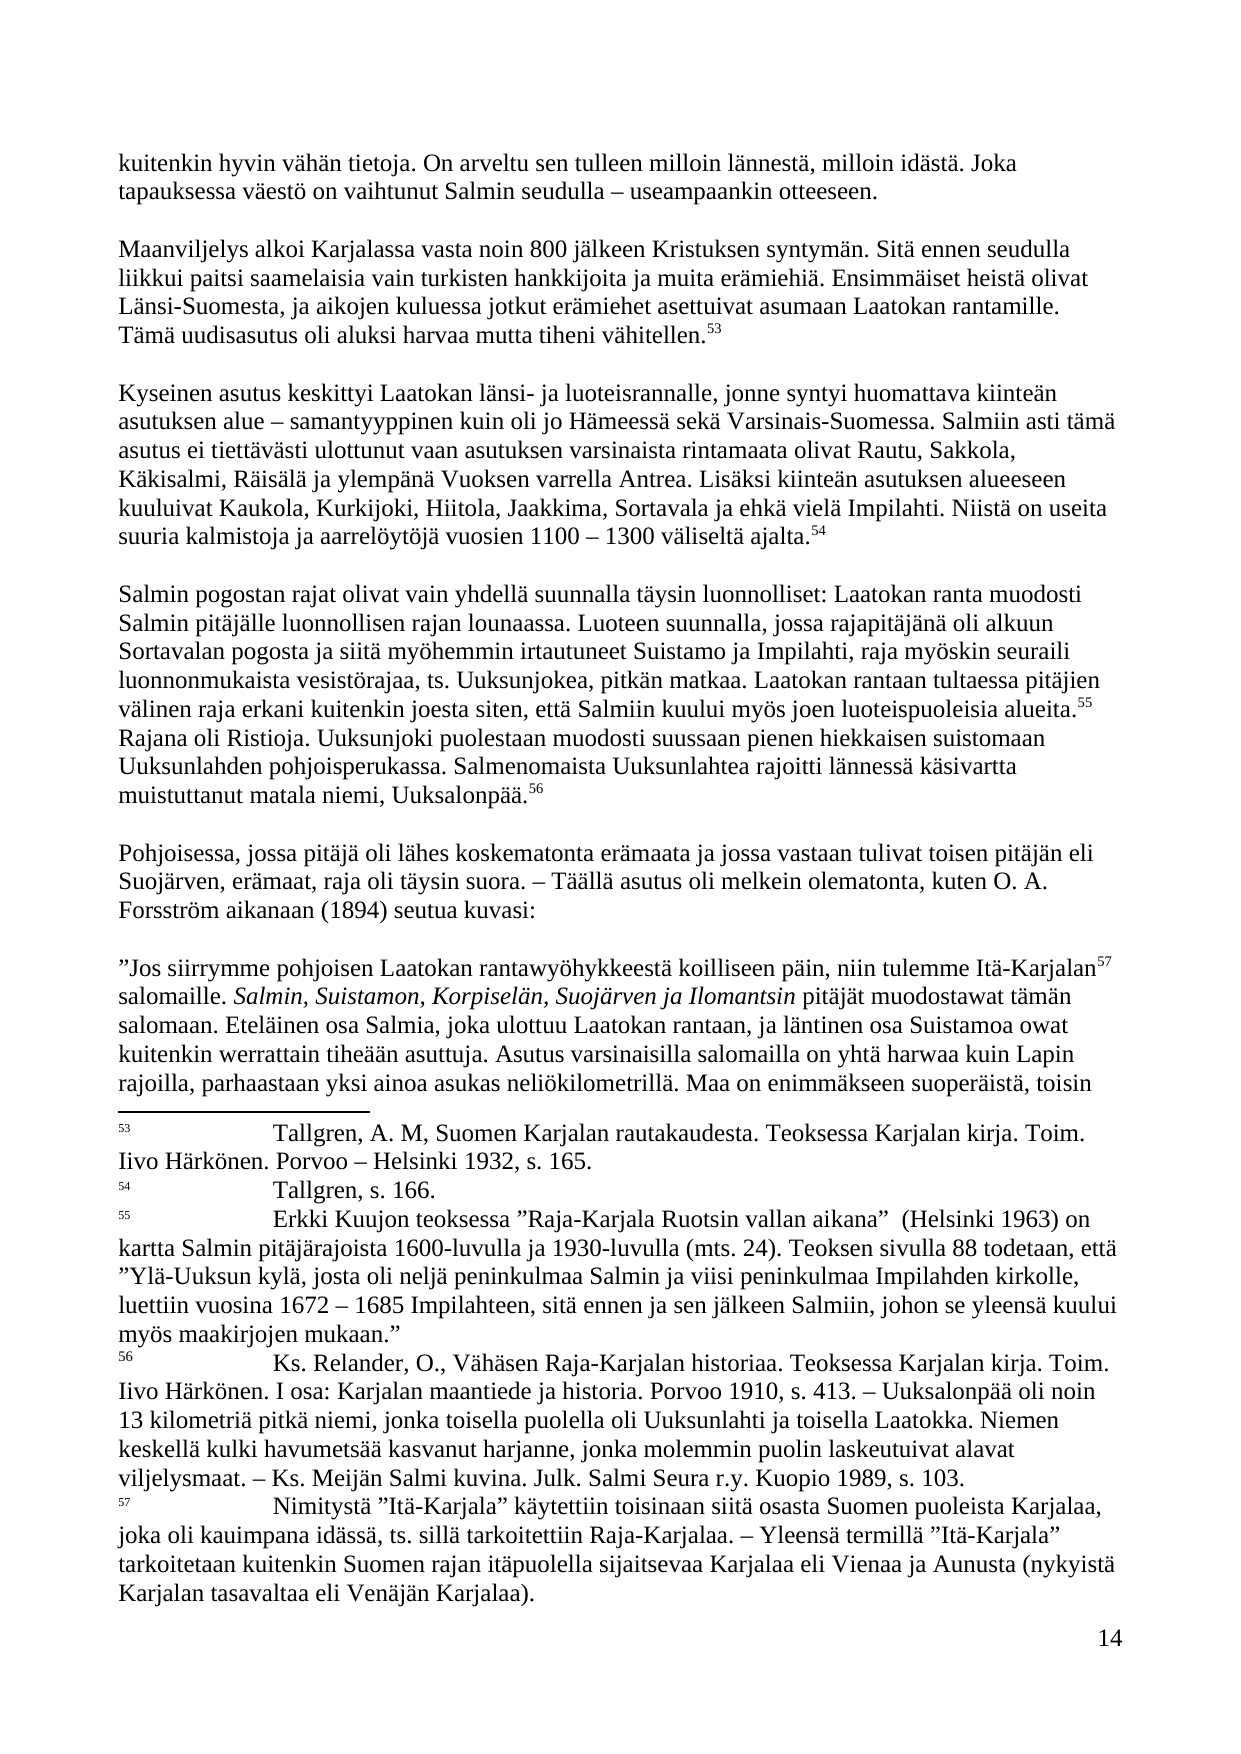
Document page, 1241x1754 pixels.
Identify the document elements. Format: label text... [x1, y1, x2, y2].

text Salmin vanhin asutus on tiettävästi ollut Miinalan kylässä – joka oli aiemmalta nimeltään Janankylä - ja Mantsinsaarella. Asutuksen laajuudesta ja pysyvyydestä on varhemmilta ajoilta kuitenkin hyvin vähän tietoja. On arveltu sen tulleen milloin lännestä, milloin idästä. Joka tapauksessa väestö on vaihtunut Salmin seudulla – useampaankin otteeseen. [118, 148, 1122, 205]
text Maanviljelys alkoi Karjalassa vasta noin 800 jälkeen Kristuksen syntymän. Sitä ennen seudulla liikkui paitsi saamelaisia vain turkisten hankkijoita ja muita erämiehiä. Ensimmäiset heistä olivat Länsi-Suomesta, ja aikojen kuluessa jotkut erämiehet asettuivat asumaan Laatokan rantamille. Tämä uudisasutus oli aluksi harvaa mutta tiheni vähitellen. [118, 234, 1122, 349]
text Kyseinen asutus keskittyi Laatokan länsi- ja luoteisrannalle, jonne syntyi huomattava kiinteän asutuksen alue – samantyyppinen kuin oli jo Hämeessä sekä Varsinais-Suomessa. Salmiin asti tämä asutus ei tiettävästi ulottunut vaan asutuksen varsinaista rintamaata olivat Rautu, Sakkola, Käkisalmi, Räisälä ja ylempänä Vuoksen varrella Antrea. Lisäksi kiinteän asutuksen alueeseen kuuluivat Kaukola, Kurkijoki, Hiitola, Jaakkima, Sortavala ja ehkä vielä Impilahti. Niistä on useita suuria kalmistoja ja aarrelöytöjä vuosien 1100 – 1300 väliseltä ajalta. [118, 378, 1122, 550]
text Pohjoisessa, jossa pitäjä oli lähes koskematonta erämaata ja jossa vastaan tulivat toisen pitäjän eli Suojärven, erämaat, raja oli täysin suora. – Täällä asutus oli melkein olematonta, kuten O. A. Forsström aikanaan (1894) seutua kuvasi: [118, 838, 1122, 924]
text ”Jos siirrymme pohjoisen Laatokan rantawyöhykkeestä koilliseen päin, niin tulemme Itä-Karjalan salomaille. Salmin, Suistamon, Korpiselän, Suojärven ja Ilomantsin pitäjät muodostawat tämän salomaan. Eteläinen osa Salmia, joka ulottuu Laatokan rantaan, ja läntinen osa Suistamoa owat kuitenkin werrattain tiheään asuttuja. Asutus varsinaisilla salomailla on yhtä harwaa kuin Lapin rajoilla, parhaastaan yksi ainoa asukas neliökilometrillä. Maa on enimmäkseen suoperäistä, toisin paikoin karua kangasta, metsäistä ja waikeasti wiljeltyä. Huomattawa ominaisuus on näiden seutujen wesistöissä jokien paljous. Järwiä kyllä löytyy, mutta ei läheskään niin paljon kuin on tottunut Sawossa ja Hämeessä näkemään.” [118, 953, 1122, 1096]
text Salmin pogostan rajat olivat vain yhdellä suunnalla täysin luonnolliset: Laatokan ranta muodosti Salmin pitäjälle luonnollisen rajan lounaassa. Luoteen suunnalla, jossa rajapitäjänä oli alkuun Sortavalan pogosta ja siitä myöhemmin irtautuneet Suistamo ja Impilahti, raja myöskin seuraili luonnonmukaista vesistörajaa, ts. Uuksunjokea, pitkän matkaa. Laatokan rantaan tultaessa pitäjien välinen raja erkani kuitenkin joesta siten, että Salmiin kuului myös joen luoteispuoleisia alueita. Rajana oli Ristioja. Uuksunjoki puolestaan muodosti suussaan pienen hiekkaisen suistomaan Uuksunlahden pohjoisperukassa. Salmenomaista Uuksunlahtea rajoitti lännessä käsivartta muistuttanut matala niemi, Uuksalonpää. [118, 579, 1122, 809]
